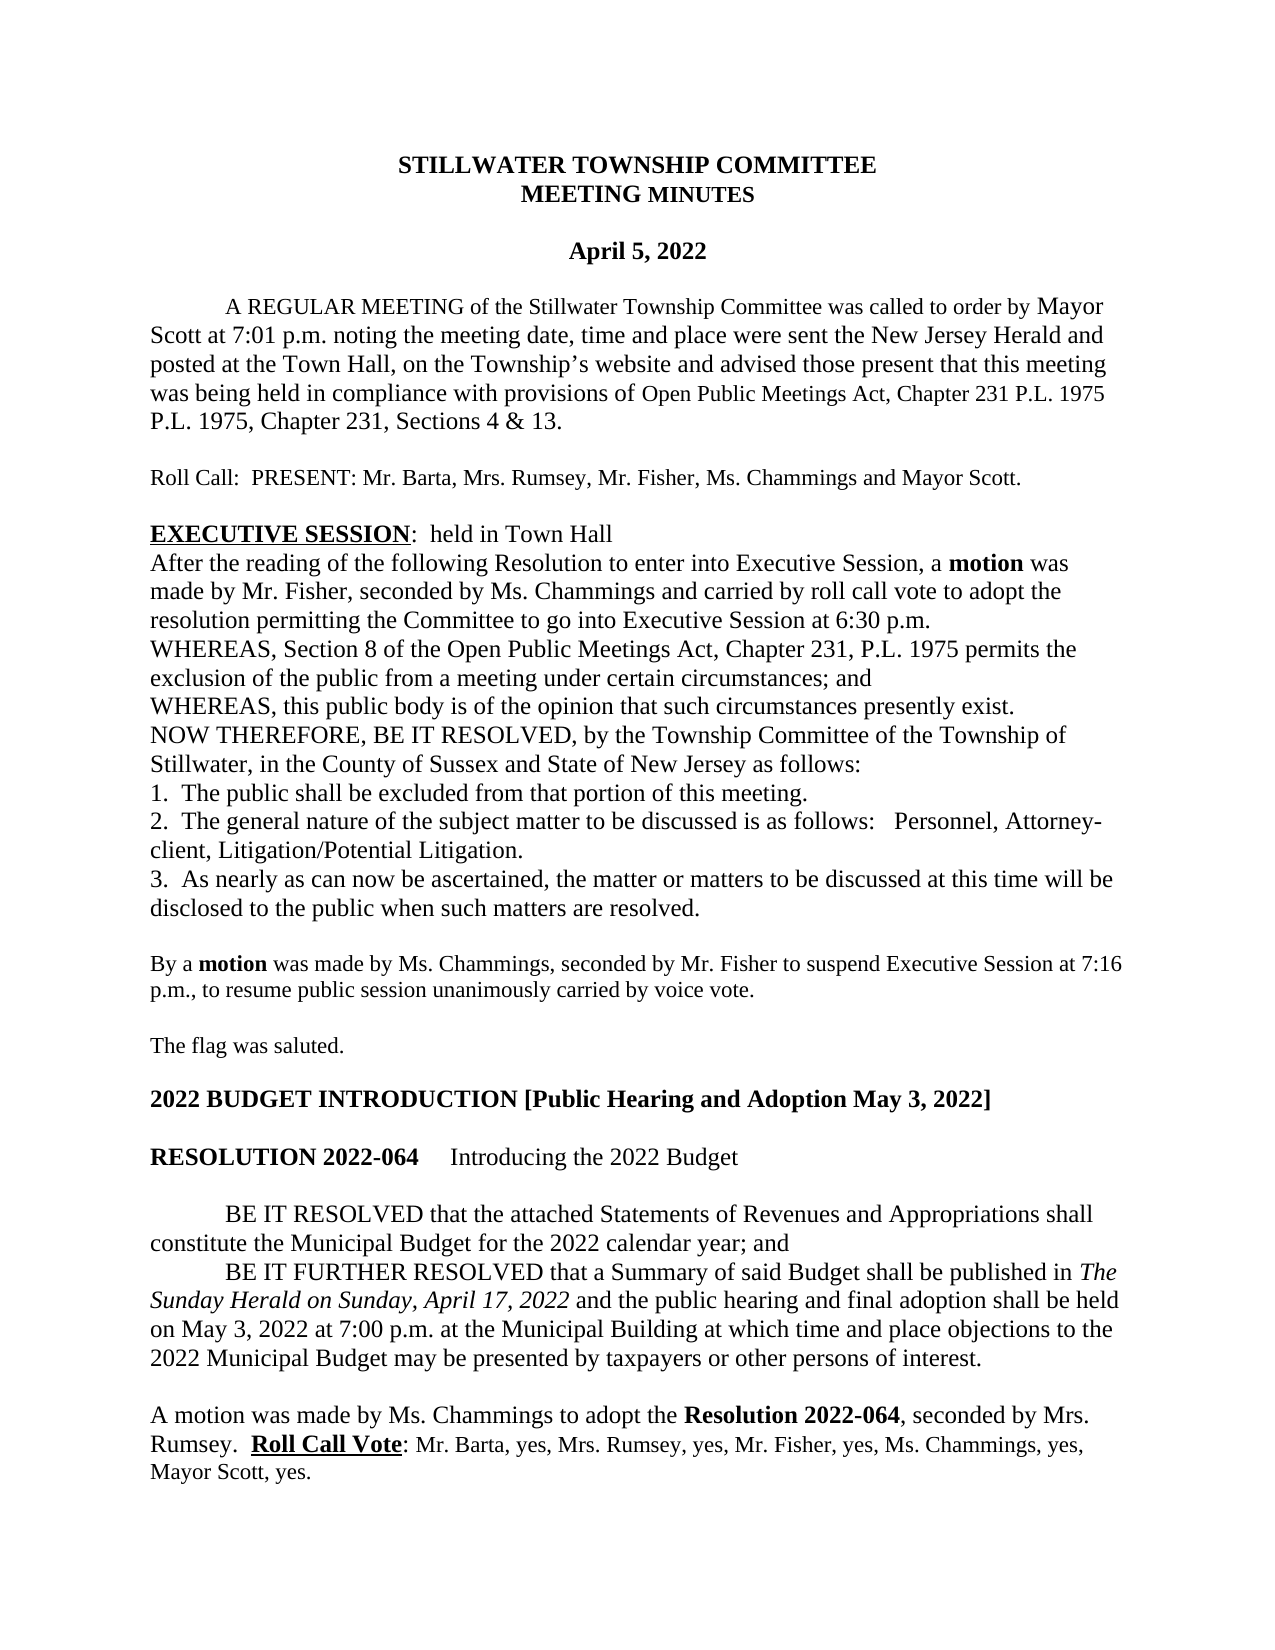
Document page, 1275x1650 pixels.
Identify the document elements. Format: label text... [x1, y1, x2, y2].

text 1. The public shall be excluded from that portion of this meeting. [150, 778, 1125, 806]
text A REGULAR MEETING of the Stillwater Township Committee was called to order by Mayor Scott at 7:01 p.m. noting the meeting date, time and place were sent the New Jersey Herald and posted at the Town Hall, on the Township’s website and advised those present that this meeting was being held in compliance with provisions of Open Public Meetings Act, Chapter 231 P.L. 1975 P.L. 1975, Chapter 231, Sections 4 & 13. [150, 291, 1125, 435]
text 2022 BUDGET INTRODUCTION [Public Hearing and Adoption May 3, 2022] [150, 1084, 1125, 1113]
text NOW THEREFORE, BE IT RESOLVED, by the Township Committee of the Township of Stillwater, in the County of Sussex and State of New Jersey as follows: [150, 720, 1125, 778]
text April 5, 2022 [150, 236, 1125, 265]
text BE IT FURTHER RESOLVED that a Summary of said Budget shall be published in The Sunday Herald on Sunday, April 17, 2022 and the public hearing and final adoption shall be held on May 3, 2022 at 7:00 p.m. at the Municipal Building at which time and place objections to the 2022 Municipal Budget may be presented by taxpayers or other persons of interest. [150, 1257, 1125, 1372]
text BE IT RESOLVED that the attached Statements of Revenues and Appropriations shall constitute the Municipal Budget for the 2022 calendar year; and [150, 1199, 1125, 1257]
text Roll Call: PRESENT: Mr. Barta, Mrs. Rumsey, Mr. Fisher, Ms. Chammings and Mayor Scott. [150, 464, 1125, 490]
text WHEREAS, this public body is of the opinion that such circumstances presently exist. [150, 691, 1125, 720]
text After the reading of the following Resolution to enter into Executive Session, a motion was made by Mr. Fisher, seconded by Ms. Chammings and carried by roll call vote to adopt the resolution permitting the Committee to go into Executive Session at 6:30 p.m. [150, 548, 1125, 634]
text 2. The general nature of the subject matter to be discussed is as follows: Personnel, Attorney-client, Litigation/Potential Litigation. [150, 806, 1125, 864]
text MEETING MINUTES [150, 179, 1125, 207]
text RESOLUTION 2022-064 Introducing the 2022 Budget [150, 1142, 1125, 1171]
text 3. As nearly as can now be ascertained, the matter or matters to be discussed at this time will be disclosed to the public when such matters are resolved. [150, 864, 1125, 921]
text WHEREAS, Section 8 of the Open Public Meetings Act, Chapter 231, P.L. 1975 permits the exclusion of the public from a meeting under certain circumstances; and [150, 634, 1125, 691]
text STILLWATER TOWNSHIP COMMITTEE [150, 150, 1125, 179]
text A motion was made by Ms. Chammings to adopt the Resolution 2022-064, seconded by Mrs. Rumsey. Roll Call Vote: Mr. Barta, yes, Mrs. Rumsey, yes, Mr. Fisher, yes, Ms. Chammings, yes, Mayor Scott, yes. [150, 1401, 1125, 1484]
text EXECUTIVE SESSION: held in Town Hall [150, 519, 1125, 548]
text The flag was saluted. [150, 1032, 1125, 1058]
text By a motion was made by Ms. Chammings, seconded by Mr. Fisher to suspend Executive Session at 7:16 p.m., to resume public session unanimously carried by voice vote. [150, 950, 1125, 1003]
